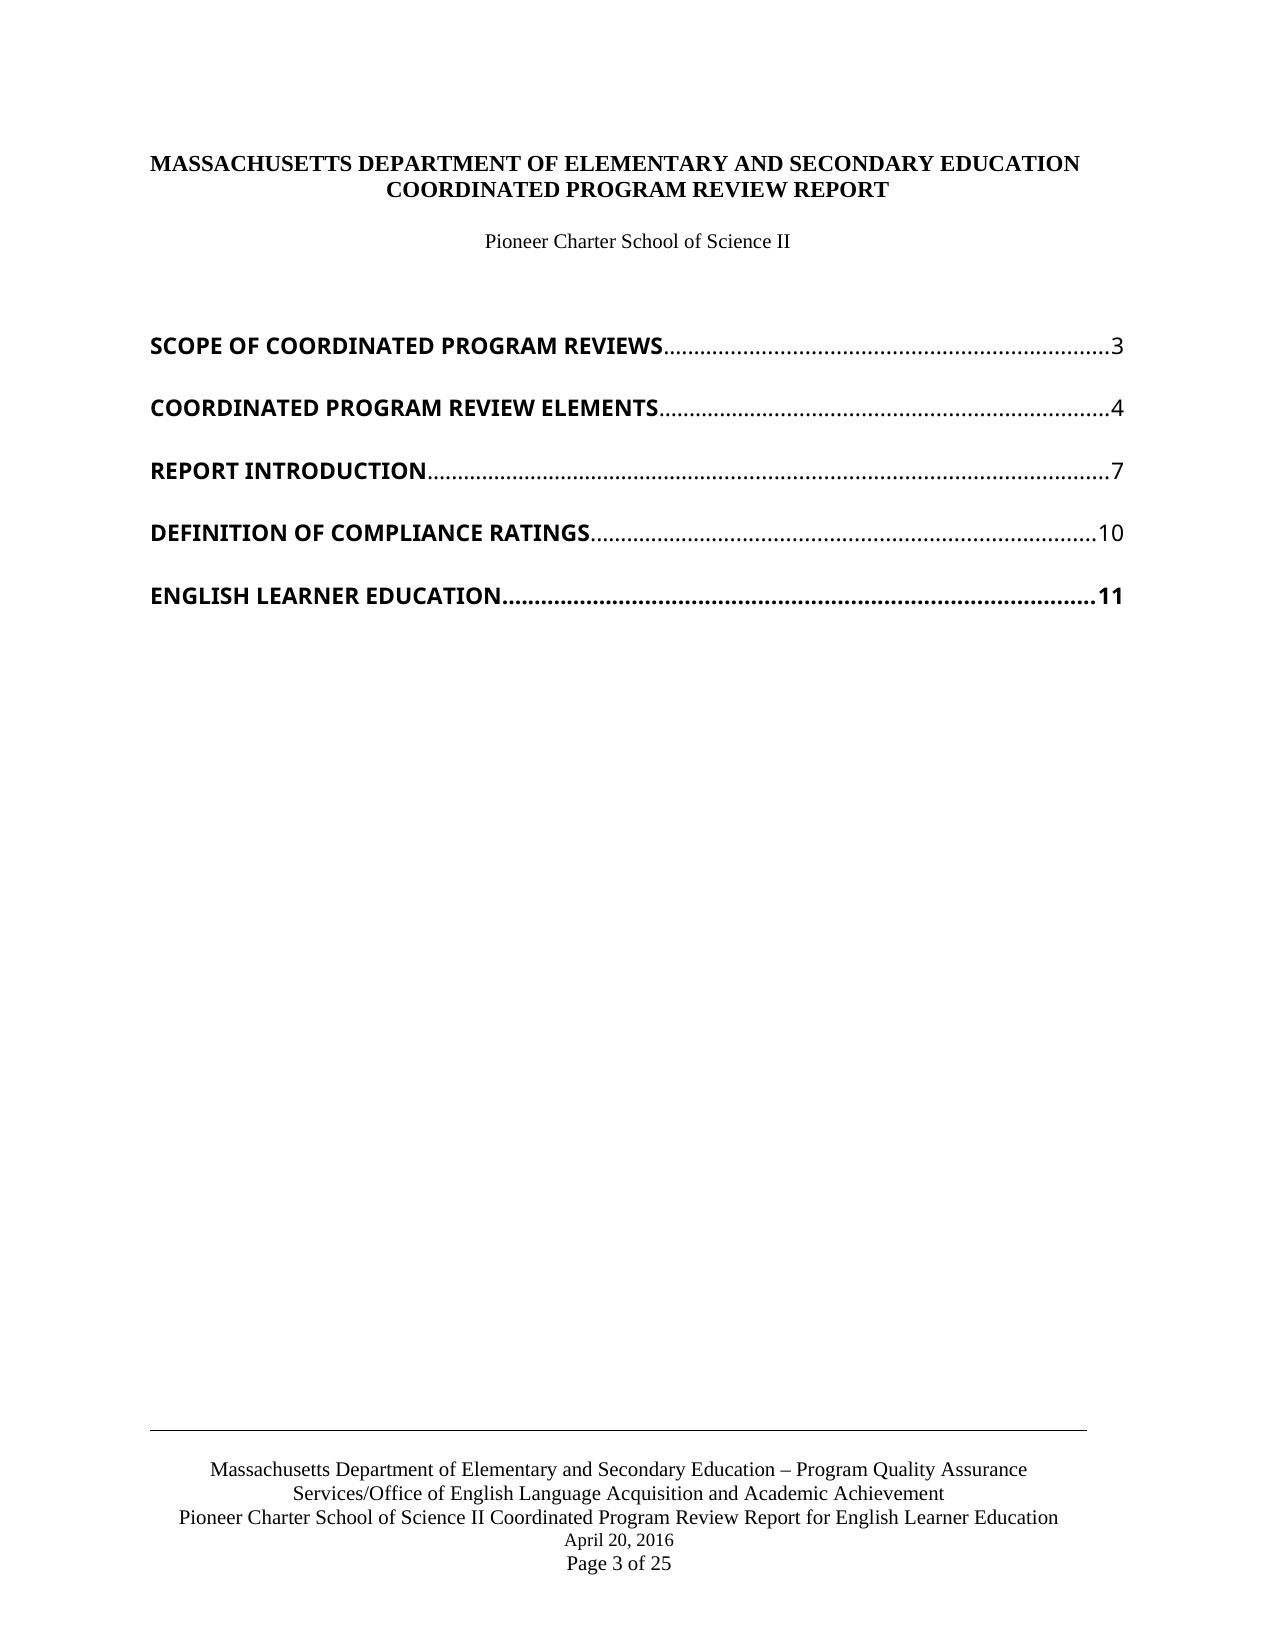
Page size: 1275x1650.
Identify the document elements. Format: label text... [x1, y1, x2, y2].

text SCOPE OF COORDINATED PROGRAM REVIEWS 3 [150, 330, 1125, 361]
text MASSACHUSETTS DEPARTMENT OF ELEMENTARY AND SECONDARY EDUCATION [150, 150, 1125, 176]
text COORDINATED PROGRAM REVIEW REPORT [150, 176, 1125, 203]
text DEFINITION OF COMPLIANCE RATINGS 10 [150, 517, 1125, 549]
text REPORT INTRODUCTION 7 [150, 455, 1125, 486]
text ENGLISH LEARNER EDUCATION 11 [150, 580, 1125, 611]
text COORDINATED PROGRAM REVIEW ELEMENTS 4 [150, 392, 1125, 424]
